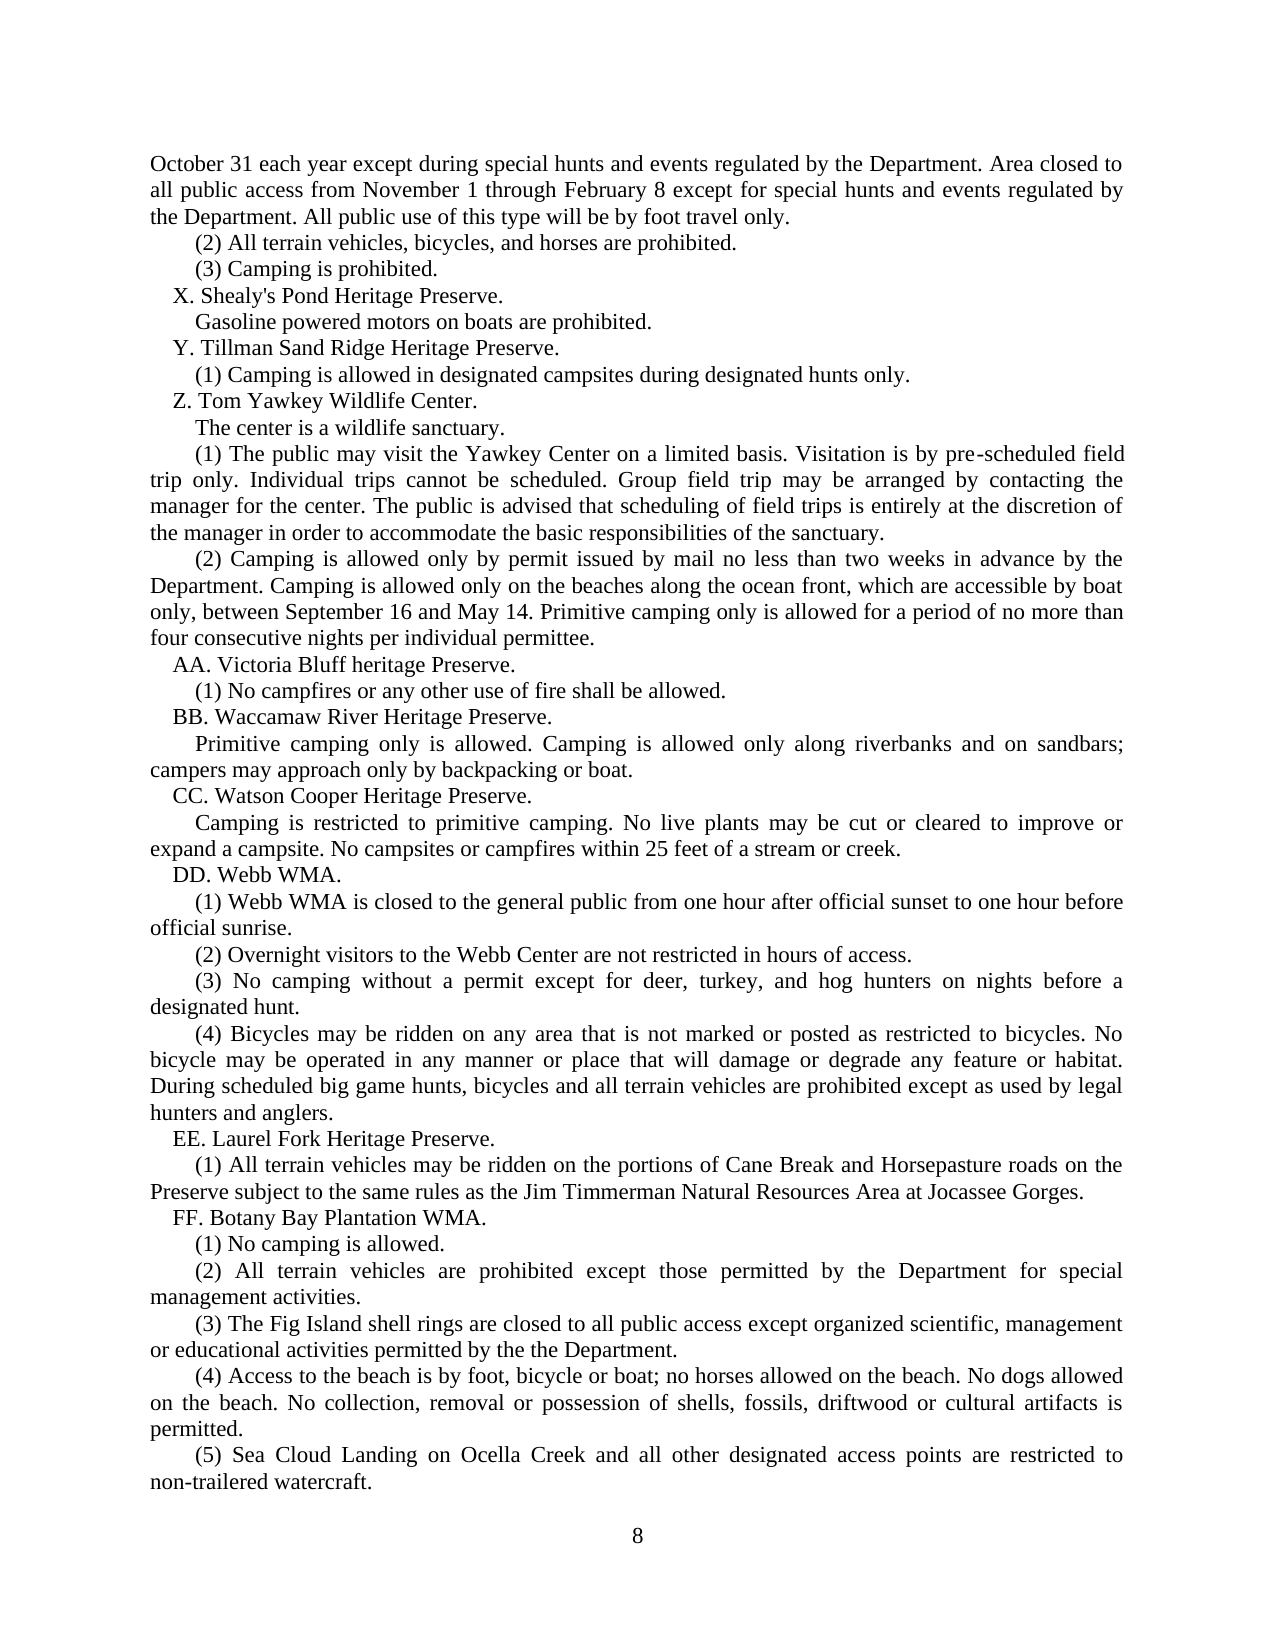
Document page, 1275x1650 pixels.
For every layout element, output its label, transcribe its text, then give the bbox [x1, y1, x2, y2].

text BB. Waccamaw River Heritage Preserve. [150, 703, 1125, 730]
text Y. Tillman Sand Ridge Heritage Preserve. [150, 334, 1125, 361]
text X. Shealy's Pond Heritage Preserve. [150, 282, 1125, 308]
text (4) Bicycles may be ridden on any area that is not marked or posted as restricted to bicycles. No bicycle may be operated in any manner or place that will damage or degrade any feature or habitat. During scheduled big game hunts, bicycles and all terrain vehicles are prohibited except as used by legal hunters and anglers. [150, 1020, 1125, 1125]
text (2) All terrain vehicles are prohibited except those permitted by the Department for special management activities. [150, 1257, 1125, 1309]
text CC. Watson Cooper Heritage Preserve. [150, 782, 1125, 809]
text AA. Victoria Bluff heritage Preserve. [150, 651, 1125, 677]
text (1) No camping is allowed. [150, 1231, 1125, 1257]
text (1) Webb WMA is closed to the general public from one hour after official sunset to one hour before official sunrise. [150, 888, 1125, 941]
text (3) The Fig Island shell rings are closed to all public access except organized scientific, management or educational activities permitted by the the Department. [150, 1309, 1125, 1362]
text The center is a wildlife sanctuary. [150, 413, 1125, 440]
text (2) Overnight visitors to the Webb Center are not restricted in hours of access. [150, 941, 1125, 967]
text (1) Camping is allowed in designated campsites during designated hunts only. [150, 361, 1125, 387]
text Gasoline powered motors on boats are prohibited. [150, 308, 1125, 334]
text Z. Tom Yawkey Wildlife Center. [150, 387, 1125, 413]
text Camping is restricted to primitive camping. No live plants may be cut or cleared to improve or expand a campsite. No campsites or campfires within 25 feet of a stream or creek. [150, 809, 1125, 862]
text (1) No campfires or any other use of fire shall be allowed. [150, 677, 1125, 703]
text (4) Access to the beach is by foot, bicycle or boat; no horses allowed on the beach. No dogs allowed on the beach. No collection, removal or possession of shells, fossils, driftwood or cultural artifacts is permitted. [150, 1362, 1125, 1441]
text (3) Camping is prohibited. [150, 255, 1125, 282]
text (3) No camping without a permit except for deer, turkey, and hog hunters on nights before a designated hunt. [150, 967, 1125, 1020]
text (1) All terrain vehicles may be ridden on the portions of Cane Break and Horsepasture roads on the Preserve subject to the same rules as the Jim Timmerman Natural Resources Area at Jocassee Gorges. [150, 1151, 1125, 1204]
text DD. Webb WMA. [150, 862, 1125, 888]
text (5) Sea Cloud Landing on Ocella Creek and all other designated access points are restricted to non-trailered watercraft. [150, 1441, 1125, 1494]
text (2) Camping is allowed only by permit issued by mail no less than two weeks in advance by the Department. Camping is allowed only on the beaches along the ocean front, which are accessible by boat only, between September 16 and May 14. Primitive camping only is allowed for a period of no more than four consecutive nights per individual permittee. [150, 545, 1125, 651]
text (2) All terrain vehicles, bicycles, and horses are prohibited. [150, 229, 1125, 255]
text (1) The public may visit the Yawkey Center on a limited basis. Visitation is by pre-scheduled field trip only. Individual trips cannot be scheduled. Group field trip may be arranged by contacting the manager for the center. The public is advised that scheduling of field trips is entirely at the discretion of the manager in order to accommodate the basic responsibilities of the sanctuary. [150, 440, 1125, 545]
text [150, 150, 1125, 229]
text FF. Botany Bay Plantation WMA. [150, 1204, 1125, 1231]
text EE. Laurel Fork Heritage Preserve. [150, 1125, 1125, 1151]
text Primitive camping only is allowed. Camping is allowed only along riverbanks and on sandbars; campers may approach only by backpacking or boat. [150, 730, 1125, 782]
